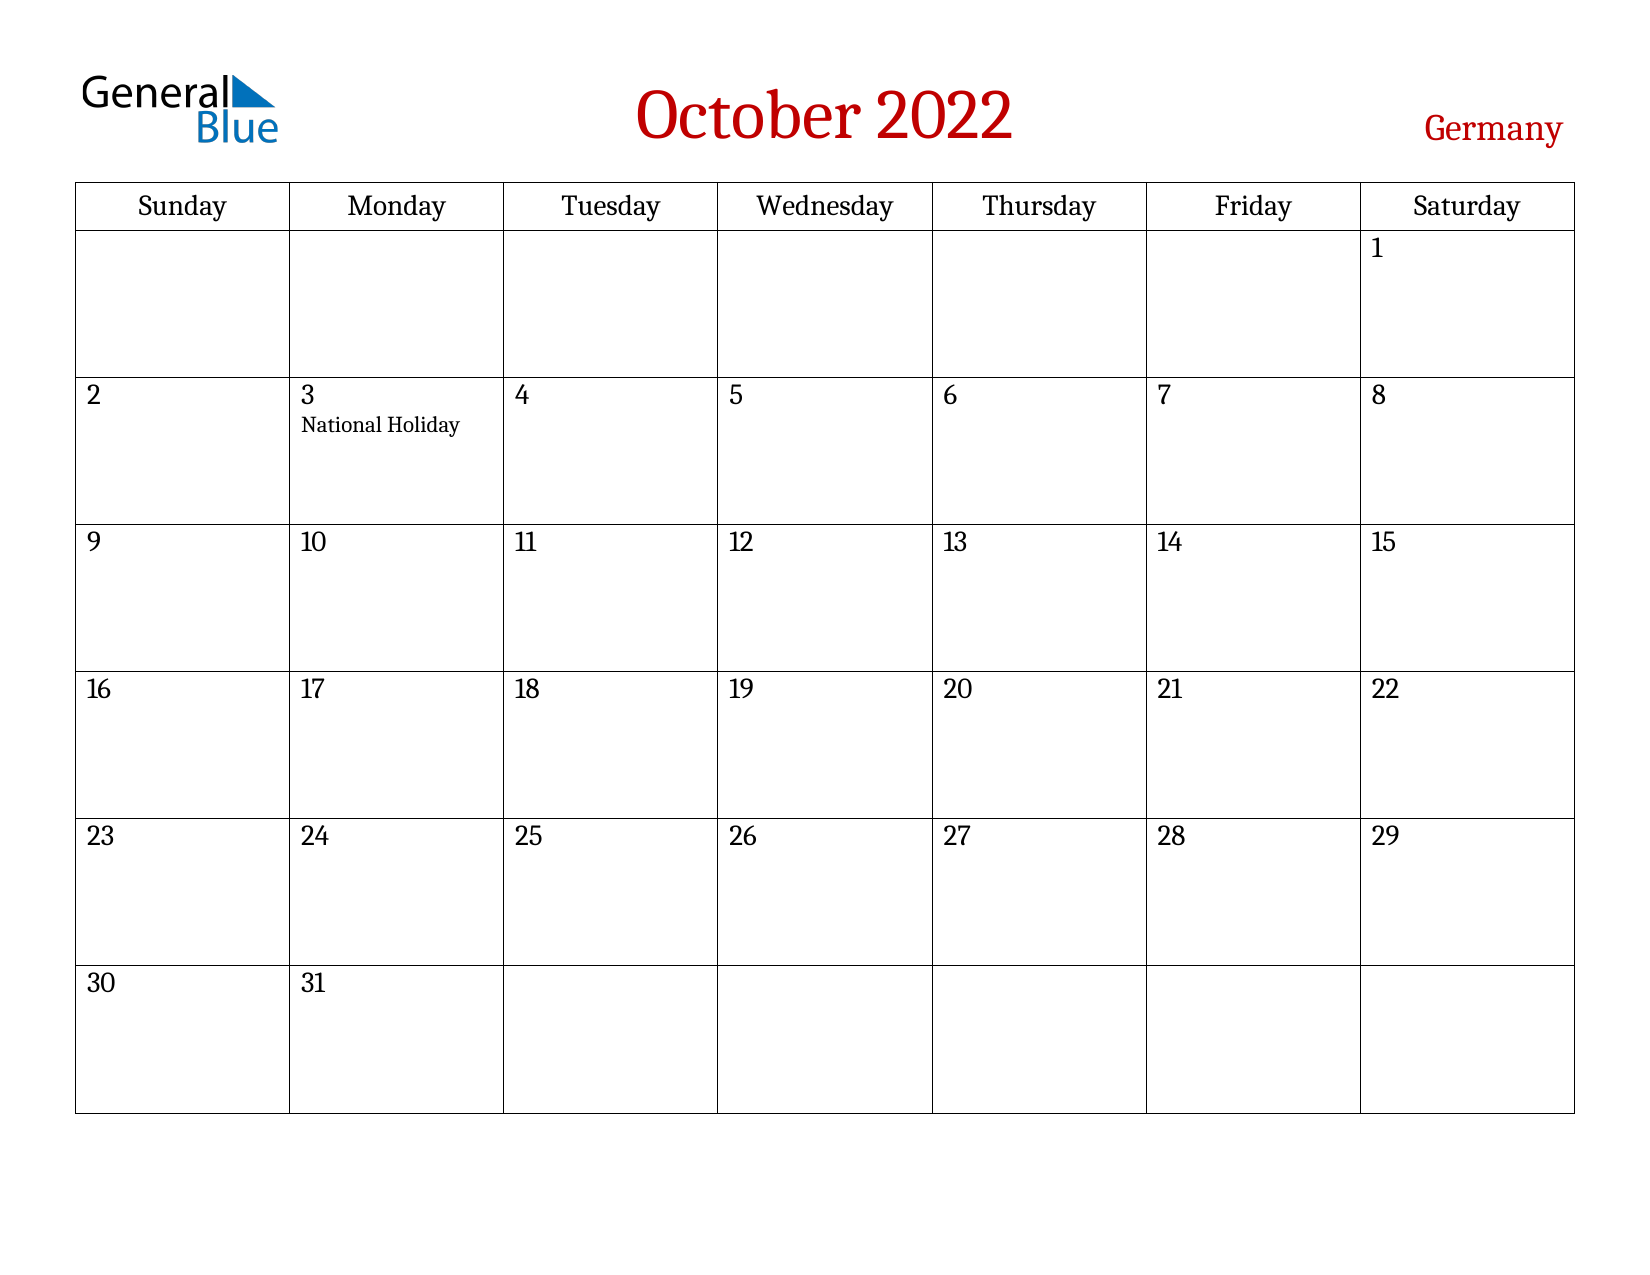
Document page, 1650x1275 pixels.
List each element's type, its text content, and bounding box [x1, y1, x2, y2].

table_cell 18 [504, 672, 717, 706]
table_cell [504, 966, 717, 1000]
table_cell [933, 966, 1146, 1000]
table_cell [1361, 1000, 1574, 1112]
table_cell [1147, 265, 1360, 377]
table_cell 27 [933, 819, 1146, 853]
table_cell [76, 853, 289, 965]
table_cell 3 [290, 378, 503, 412]
table_cell 31 [290, 966, 503, 1000]
table_cell Monday [290, 183, 503, 230]
table_cell 13 [933, 525, 1146, 559]
table_cell [504, 706, 717, 818]
table_cell 11 [504, 525, 717, 559]
table_cell Sunday [76, 183, 289, 230]
table_cell [1361, 265, 1574, 377]
table_cell Wednesday [718, 183, 932, 230]
table_cell 22 [1361, 672, 1574, 706]
table_cell National Holiday [290, 412, 503, 524]
table_cell [290, 706, 503, 818]
table_header Germany [1146, 75, 1574, 182]
table_cell 26 [718, 819, 932, 853]
table_cell 21 [1147, 672, 1360, 706]
table_cell [1361, 412, 1574, 524]
table_cell 10 [290, 525, 503, 559]
table_cell 2 [76, 378, 289, 412]
table_cell [76, 231, 289, 264]
table_cell [1147, 231, 1360, 264]
table_cell 17 [290, 672, 503, 706]
table_header [76, 75, 503, 182]
table_cell [933, 853, 1146, 965]
table_cell [504, 412, 717, 524]
table_cell [290, 231, 503, 264]
table_cell [1361, 853, 1574, 965]
table_header October 2022 [504, 75, 1146, 182]
table_cell [1361, 559, 1574, 671]
table_cell 8 [1361, 378, 1574, 412]
table_cell 23 [76, 819, 289, 853]
table_cell [1361, 706, 1574, 818]
table_cell [290, 853, 503, 965]
table_cell 6 [933, 378, 1146, 412]
table_cell [933, 231, 1146, 264]
table_cell [1147, 706, 1360, 818]
table_cell 1 [1361, 231, 1574, 264]
table_cell Thursday [933, 183, 1146, 230]
table_cell [1147, 853, 1360, 965]
table_cell [1147, 412, 1360, 524]
table_cell [504, 231, 717, 264]
table_cell [933, 265, 1146, 377]
table_cell [718, 265, 932, 377]
table_cell [933, 1000, 1146, 1112]
table_cell Saturday [1361, 183, 1574, 230]
table_cell [290, 265, 503, 377]
table_cell [504, 1000, 717, 1112]
table_cell [76, 706, 289, 818]
table_cell 14 [1147, 525, 1360, 559]
table_cell [504, 265, 717, 377]
table_cell 4 [504, 378, 717, 412]
picture [82, 75, 278, 143]
table_cell 29 [1361, 819, 1574, 853]
table_cell [1147, 966, 1360, 1000]
table_cell [1147, 559, 1360, 671]
table_cell 15 [1361, 525, 1574, 559]
table_cell 30 [76, 966, 289, 1000]
table_cell 5 [718, 378, 932, 412]
table_cell [718, 231, 932, 264]
table_cell 16 [76, 672, 289, 706]
table_cell Tuesday [504, 183, 717, 230]
table_cell [718, 1000, 932, 1112]
table_cell [1361, 966, 1574, 1000]
table_cell [504, 559, 717, 671]
table_cell [1147, 1000, 1360, 1112]
table_cell [76, 1000, 289, 1112]
table_cell [76, 559, 289, 671]
table_cell [718, 966, 932, 1000]
table_cell [718, 559, 932, 671]
table_cell [718, 706, 932, 818]
table_cell 19 [718, 672, 932, 706]
table_cell [76, 265, 289, 377]
table_cell [933, 559, 1146, 671]
table_cell 24 [290, 819, 503, 853]
table_cell 7 [1147, 378, 1360, 412]
table_cell 9 [76, 525, 289, 559]
table_cell [718, 412, 932, 524]
table_cell [290, 1000, 503, 1112]
table_cell [933, 706, 1146, 818]
table_cell Friday [1147, 183, 1360, 230]
table_cell 20 [933, 672, 1146, 706]
table_cell 25 [504, 819, 717, 853]
table_cell [933, 412, 1146, 524]
table_cell 12 [718, 525, 932, 559]
table_cell 28 [1147, 819, 1360, 853]
table_cell [76, 412, 289, 524]
table_cell [504, 853, 717, 965]
table_cell [718, 853, 932, 965]
table_cell [290, 559, 503, 671]
